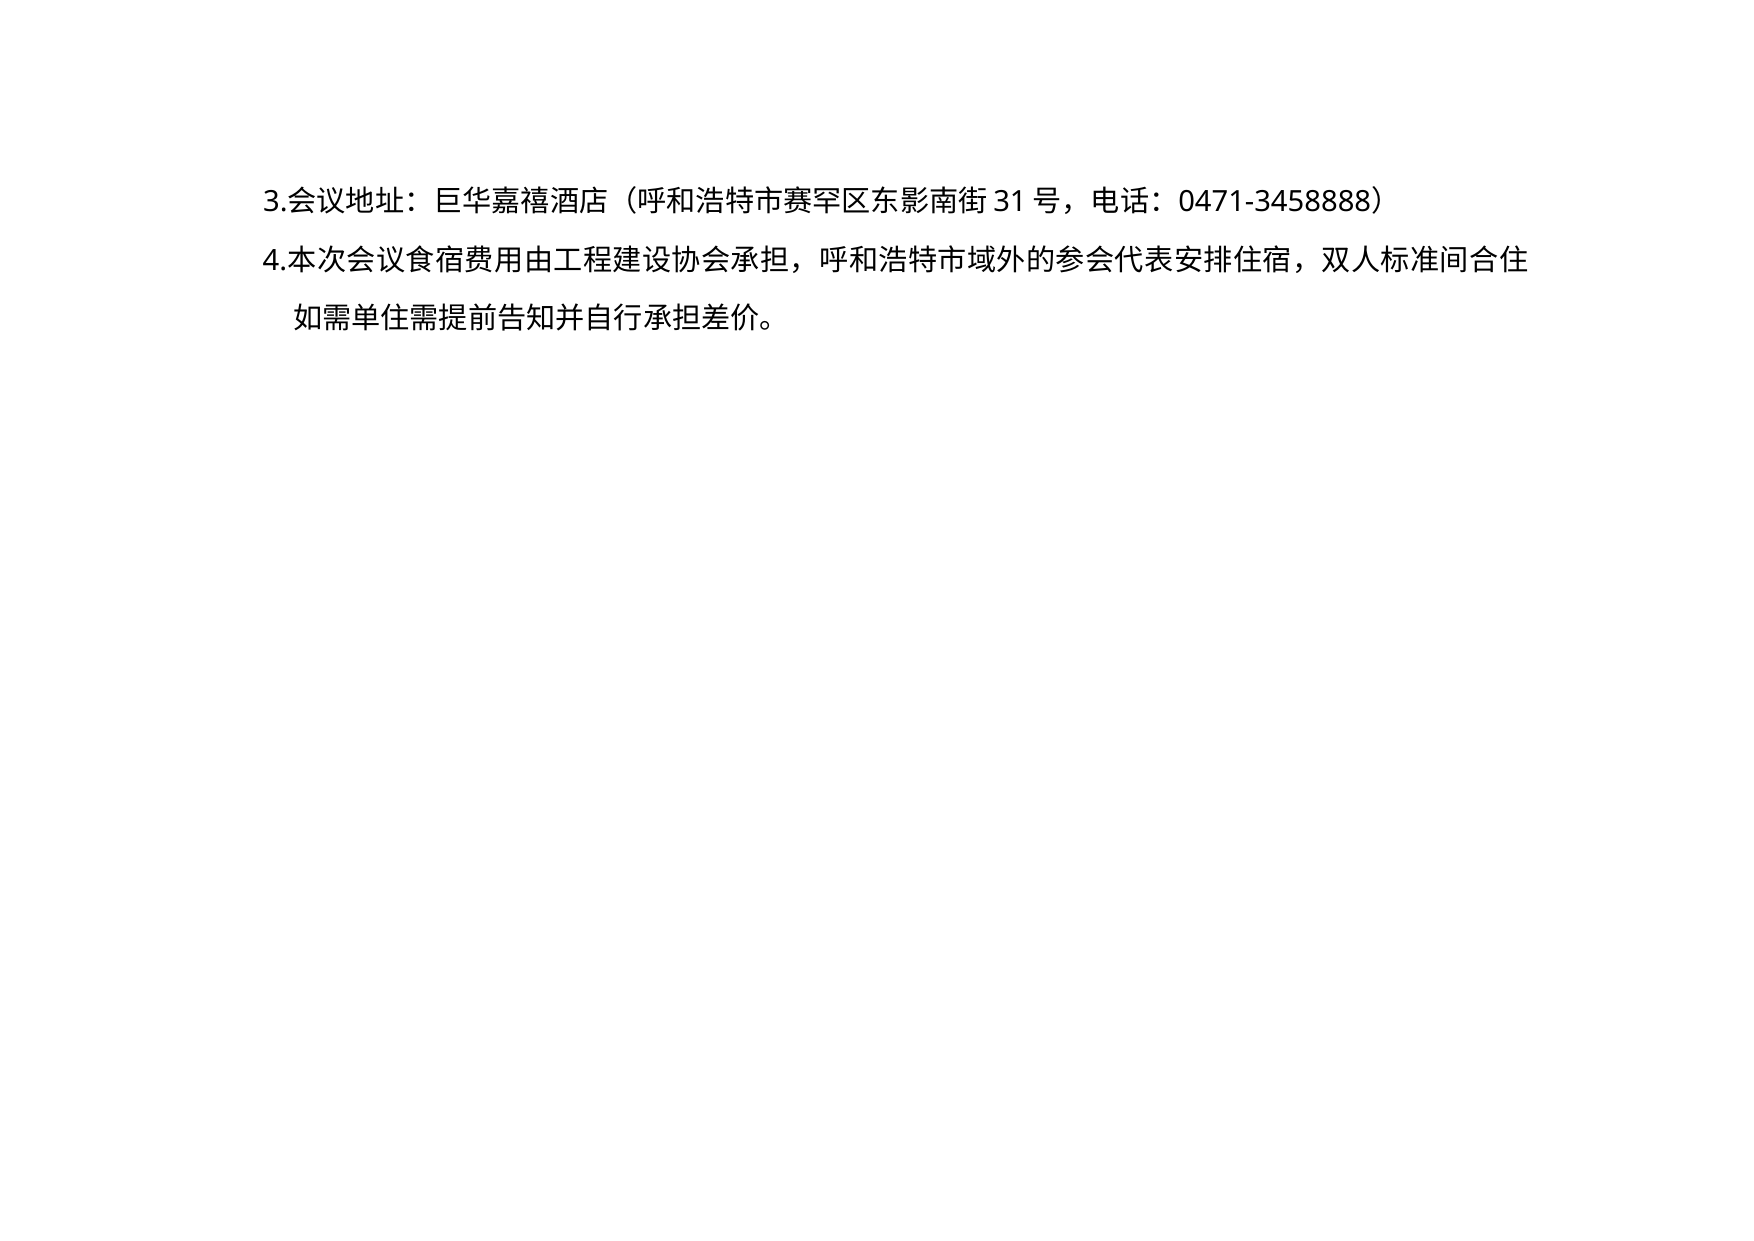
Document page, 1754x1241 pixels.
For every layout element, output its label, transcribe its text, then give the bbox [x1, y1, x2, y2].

text 3.会议地址：巨华嘉禧酒店（呼和浩特市赛罕区东影南街31号，电话：0471-3458888） [218, 165, 1530, 223]
text 4.本次会议食宿费用由工程建设协会承担，呼和浩特市域外的参会代表安排住宿，双人标准间合住，如需单住需提前告知并自行承担差价。 [262, 223, 1530, 340]
